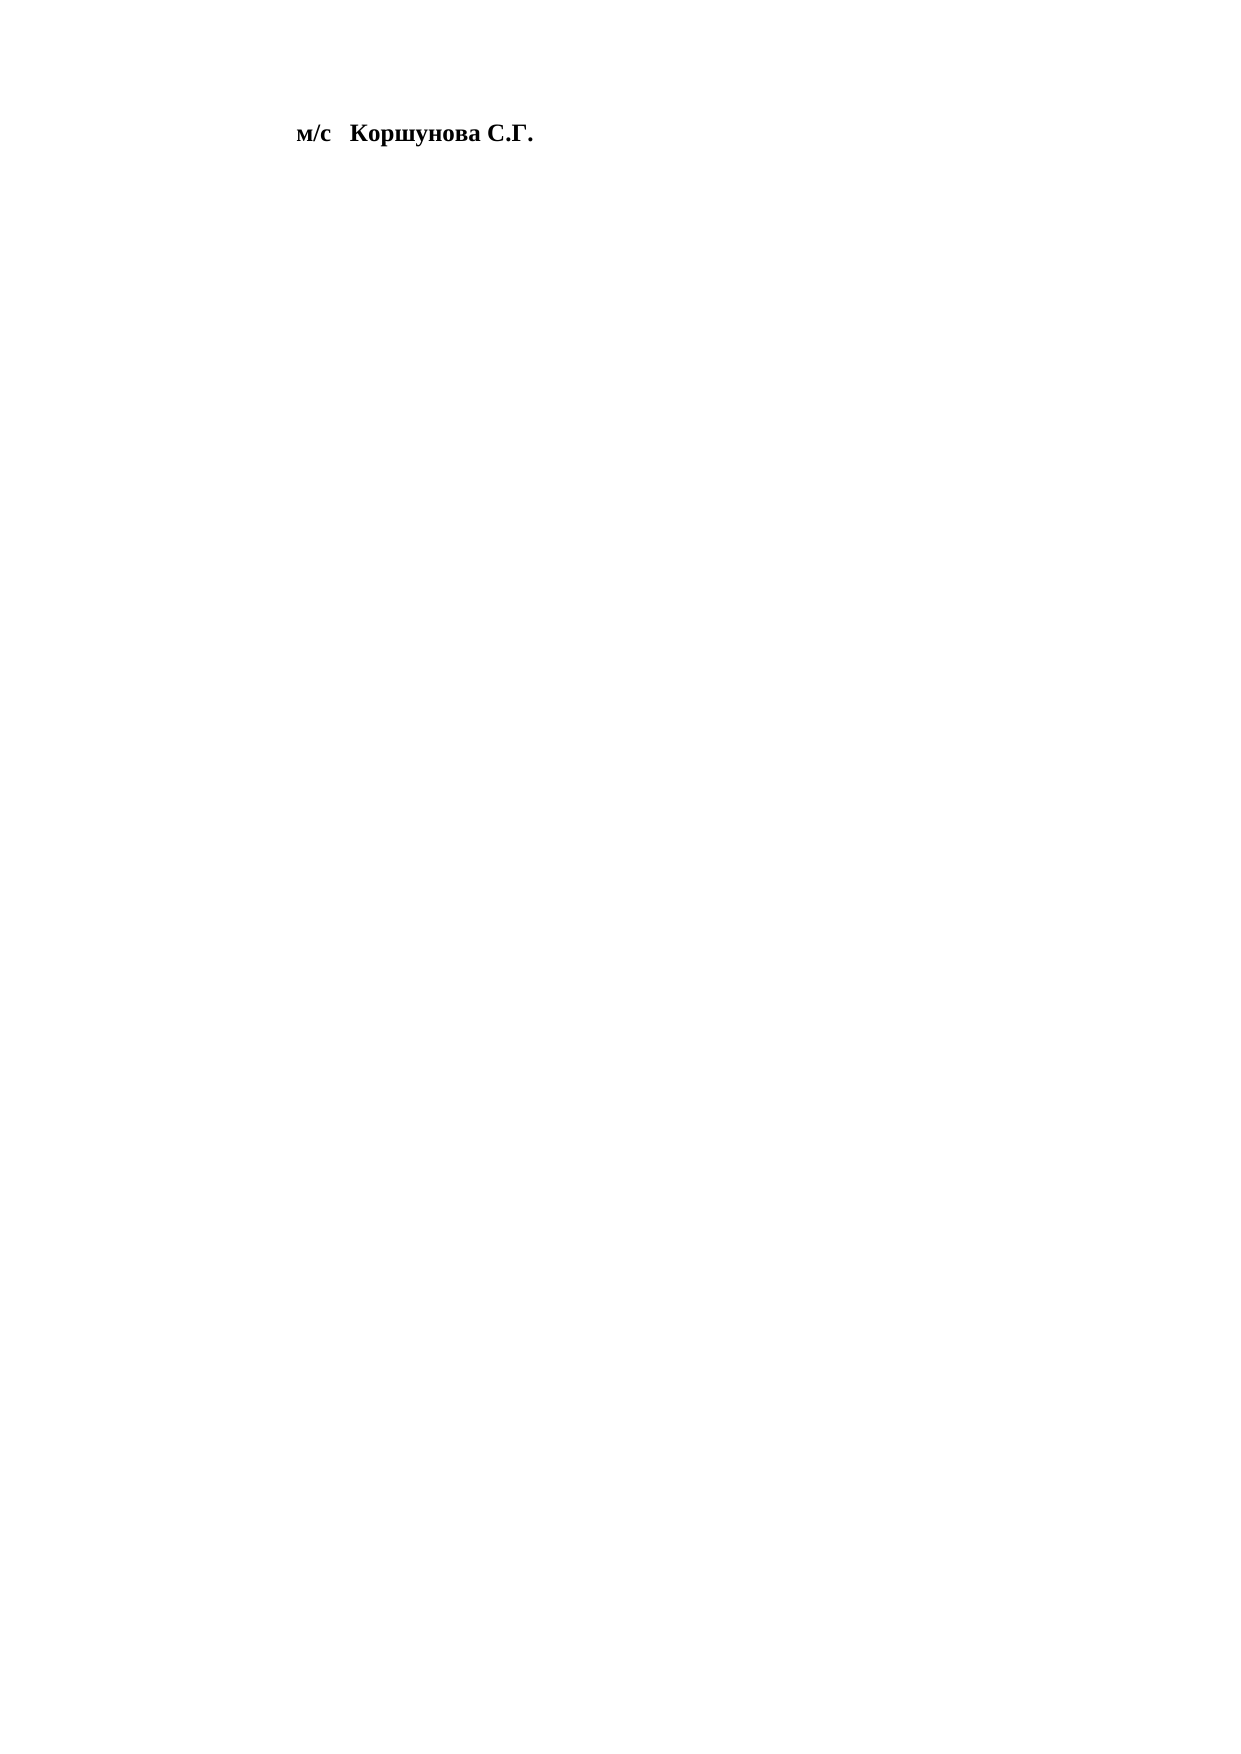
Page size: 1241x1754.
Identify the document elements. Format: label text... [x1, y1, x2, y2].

text м/с Коршунова С.Г. [177, 118, 1152, 147]
